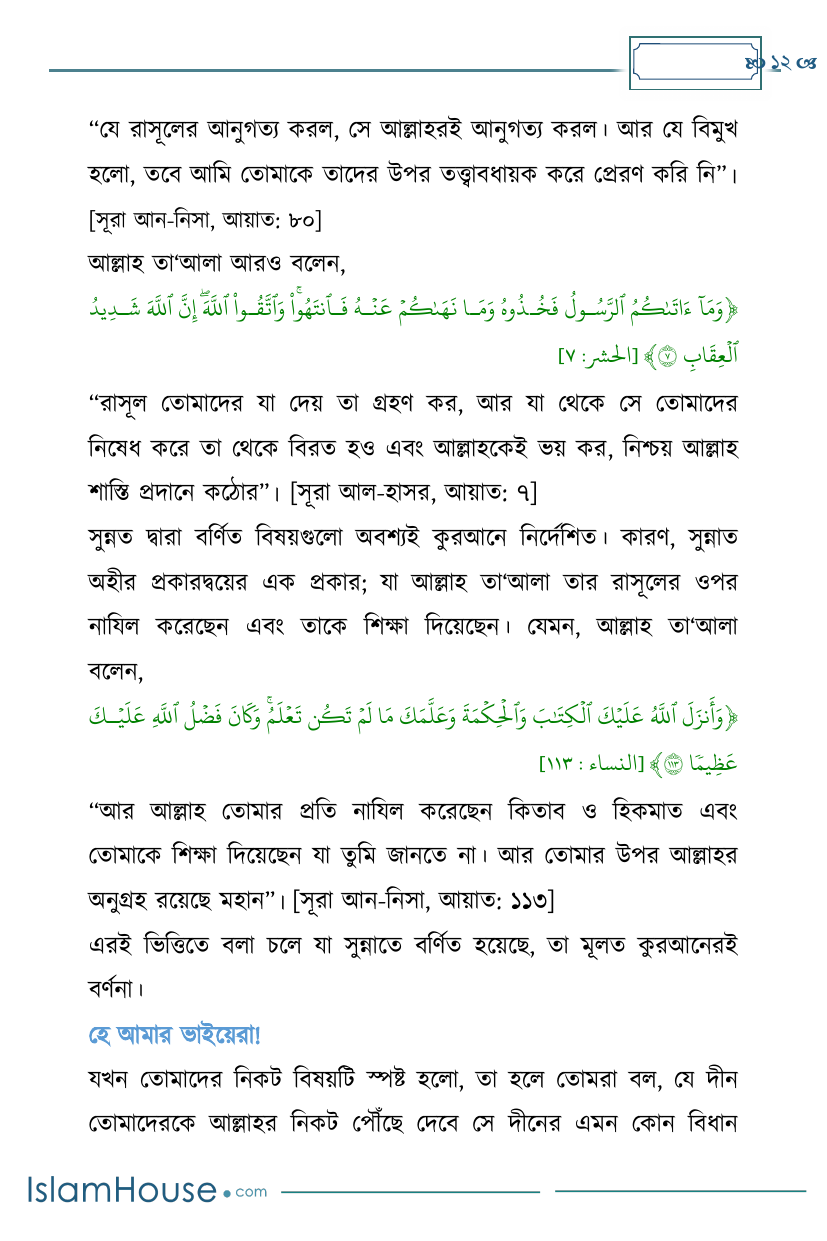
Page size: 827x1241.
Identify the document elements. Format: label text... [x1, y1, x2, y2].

text “যে রাসূলের আনুগত্য করল, সে আল্লাহরই আনুগত্য করল। আর যে বিমুখ হলো, তবে আমি তোমাকে তাদের উপর তত্ত্বাবধায়ক করে প্রেরণ করি নি”। [সূরা আন-নিসা, আয়াত: ৮০] [89, 107, 738, 238]
text “রাসূল তোমাদের যা দেয় তা গ্রহণ কর, আর যা থেকে সে তোমাদের নিষেধ করে তা থেকে বিরত হও এবং আল্লাহকেই ভয় কর, নিশ্চয় আল্লাহ শাস্তি প্রদানে কঠোর”। [সূরা আল-হাসর, আয়াত: ৭] [89, 381, 738, 512]
text এরই ভিত্তিতে বলা চলে যা সুন্নাতে বর্ণিত হয়েছে, তা মূলত কুরআনেরই বর্ণনা। [89, 923, 738, 1009]
text ﴿وَأَنزَلَ ٱللَّهُ عَلَيۡكَ ٱلۡكِتَٰبَ وَٱلۡحِكۡمَةَ وَعَلَّمَكَ مَا لَمۡ تَكُن تَعۡلَمُۚ وَكَانَ فَضۡلُ ٱللَّهِ عَلَيۡكَ عَظِيمٗا ١١٣﴾ [النساء : ١١٣] [89, 694, 738, 785]
text “আর আল্লাহ তোমার প্রতি নাযিল করেছেন কিতাব ও হিকমাত এবং তোমাকে শিক্ষা দিয়েছেন যা তুমি জানতে না। আর তোমার উপর আল্লাহর অনুগ্রহ রয়েছে মহান”। [সূরা আন-নিসা, আয়াত: ১১৩] [89, 788, 738, 919]
text হে আমার ভাইয়েরা! [89, 1012, 738, 1053]
text সুন্নত দ্বারা বর্ণিত বিষয়গুলো অবশ্যই কুরআনে নির্দেশিত। কারণ, সুন্নাত অহীর প্রকারদ্বয়ের এক প্রকার; যা আল্লাহ তা‘আলা তার রাসূলের ওপর নাযিল করেছেন এবং তাকে শিক্ষা দিয়েছেন। যেমন, আল্লাহ তা‘আলা বলেন, [89, 515, 738, 691]
picture [548, 1170, 807, 1208]
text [89, 1057, 738, 1143]
text আল্লাহ তা‘আলা আরও বলেন, [89, 241, 738, 283]
picture [20, 1171, 541, 1209]
text ﴿وَمَآ ءَاتَىٰكُمُ ٱلرَّسُولُ فَخُذُوهُ وَمَا نَهَىٰكُمۡ عَنۡهُ فَٱنتَهُواْۚ وَٱتَّقُواْ ٱللَّهَۖ إِنَّ ٱللَّهَ شَدِيدُ ٱلۡعِقَابِ ٧﴾ [الحشر: ٧] [89, 286, 738, 377]
